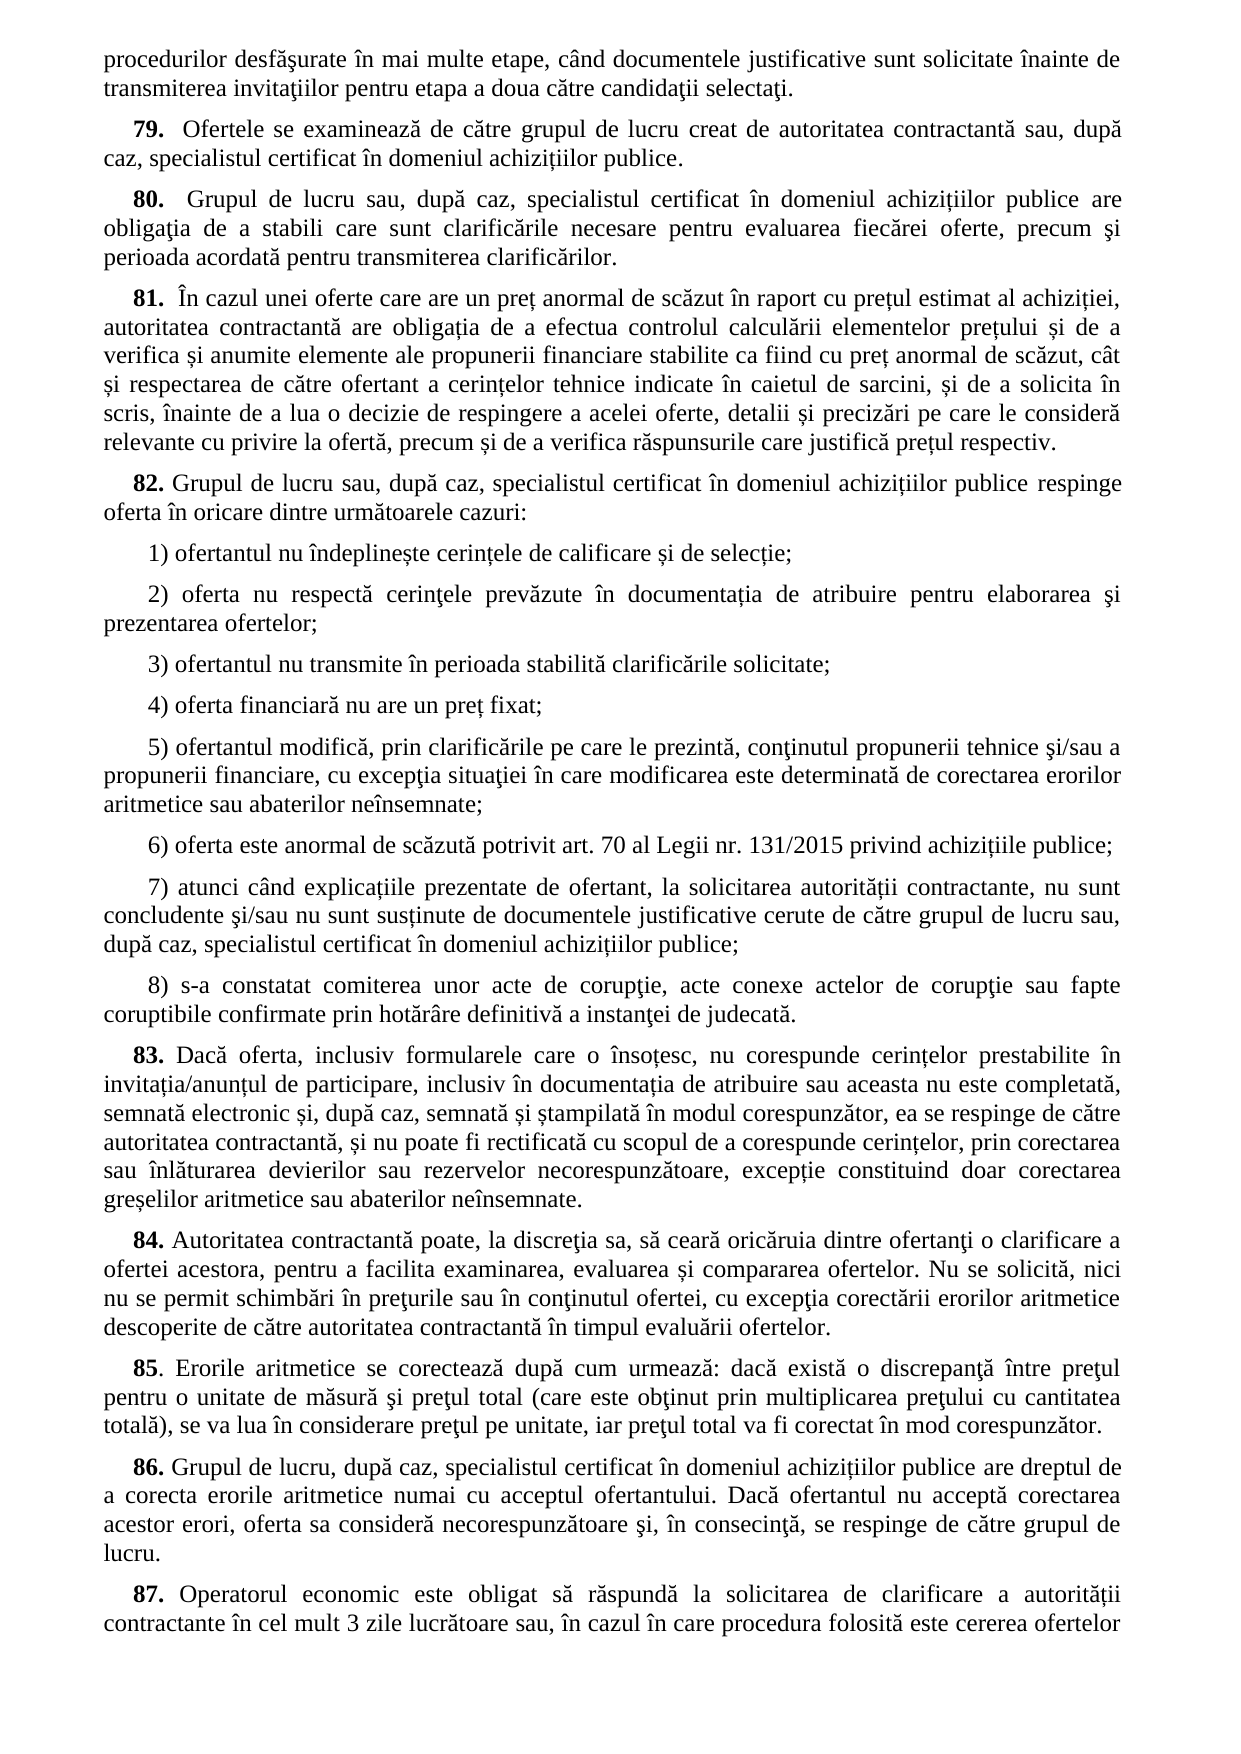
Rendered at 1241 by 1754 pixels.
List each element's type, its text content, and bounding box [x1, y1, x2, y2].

text 8) s-a constatat comiterea unor acte de corupţie, acte conexe actelor de corupţie sau fapte coruptibile confirmate prin hotărâre definitivă a instanţei de judecată. [103, 971, 1122, 1028]
text 4) oferta financiară nu are un preț fixat; [103, 691, 1122, 719]
text 2) oferta nu respectă cerinţele prevăzute în documentația de atribuire pentru elaborarea şi prezentarea ofertelor; [103, 579, 1122, 637]
text 81. În cazul unei oferte care are un preț anormal de scăzut în raport cu prețul estimat al achiziției, autoritatea contractantă are obligația de a efectua controlul calculării elementelor prețului și de a verifica și anumite elemente ale propunerii financiare stabilite ca fiind cu preț anormal de scăzut, cât și respectarea de către ofertant a cerințelor tehnice indicate în caietul de sarcini, și de a solicita în scris, înainte de a lua o decizie de respingere a acelei oferte, detalii și precizări pe care le consideră relevante cu privire la ofertă, precum și de a verifica răspunsurile care justifică prețul respectiv. [103, 283, 1122, 456]
text 80. Grupul de lucru sau, după caz, specialistul certificat în domeniul achizițiilor publice are obligaţia de a stabili care sunt clarificările necesare pentru evaluarea fiecărei oferte, precum şi perioada acordată pentru transmiterea clarificărilor. [103, 184, 1122, 271]
text 5) ofertantul modifică, prin clarificările pe care le prezintă, conţinutul propunerii tehnice şi/sau a propunerii financiare, cu excepţia situaţiei în care modificarea este determinată de corectarea erorilor aritmetice sau abaterilor neînsemnate; [103, 732, 1122, 818]
text 85. Erorile aritmetice se corectează după cum urmează: dacă există o discrepanţă între preţul pentru o unitate de măsură şi preţul total (care este obţinut prin multiplicarea preţului cu cantitatea totală), se va lua în considerare preţul pe unitate, iar preţul total va fi corectat în mod corespunzător. [103, 1353, 1122, 1439]
text 7) atunci când explicațiile prezentate de ofertant, la solicitarea autorității contractante, nu sunt concludente şi/sau nu sunt susținute de documentele justificative cerute de către grupul de lucru sau, după caz, specialistul certificat în domeniul achizițiilor publice; [103, 872, 1122, 958]
text 86. Grupul de lucru, după caz, specialistul certificat în domeniul achizițiilor publice are dreptul de a corecta erorile aritmetice numai cu acceptul ofertantului. Dacă ofertantul nu acceptă corectarea acestor erori, oferta sa consideră necorespunzătoare şi, în consecinţă, se respinge de către grupul de lucru. [103, 1452, 1122, 1567]
text 82. Grupul de lucru sau, după caz, specialistul certificat în domeniul achizițiilor publice respinge oferta în oricare dintre următoarele cazuri: [103, 468, 1122, 526]
text 84. Autoritatea contractantă poate, la discreţia sa, să ceară oricăruia dintre ofertanţi o clarificare a ofertei acestora, pentru a facilita examinarea, evaluarea și compararea ofertelor. Nu se solicită, nici nu se permit schimbări în preţurile sau în conţinutul ofertei, cu excepţia corectării erorilor aritmetice descoperite de către autoritatea contractantă în timpul evaluării ofertelor. [103, 1226, 1122, 1341]
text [103, 44, 1122, 102]
text 83. Dacă oferta, inclusiv formularele care o însoțesc, nu corespunde cerințelor prestabilite în invitația/anunțul de participare, inclusiv în documentația de atribuire sau aceasta nu este completată, semnată electronic și, după caz, semnată și ștampilată în modul corespunzător, ea se respinge de către autoritatea contractantă, și nu poate fi rectificată cu scopul de a corespunde cerințelor, prin corectarea sau înlăturarea devierilor sau rezervelor necorespunzătoare, excepție constituind doar corectarea greșelilor aritmetice sau abaterilor neînsemnate. [103, 1041, 1122, 1213]
text 6) oferta este anormal de scăzută potrivit art. 70 al Legii nr. 131/2015 privind achizițiile publice; [103, 831, 1122, 859]
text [103, 1579, 1122, 1637]
text 1) ofertantul nu îndeplinește cerințele de calificare și de selecție; [103, 538, 1122, 567]
text 79. Ofertele se examinează de către grupul de lucru creat de autoritatea contractantă sau, după caz, specialistul certificat în domeniul achizițiilor publice. [103, 114, 1122, 172]
text 3) ofertantul nu transmite în perioada stabilită clarificările solicitate; [103, 649, 1122, 678]
